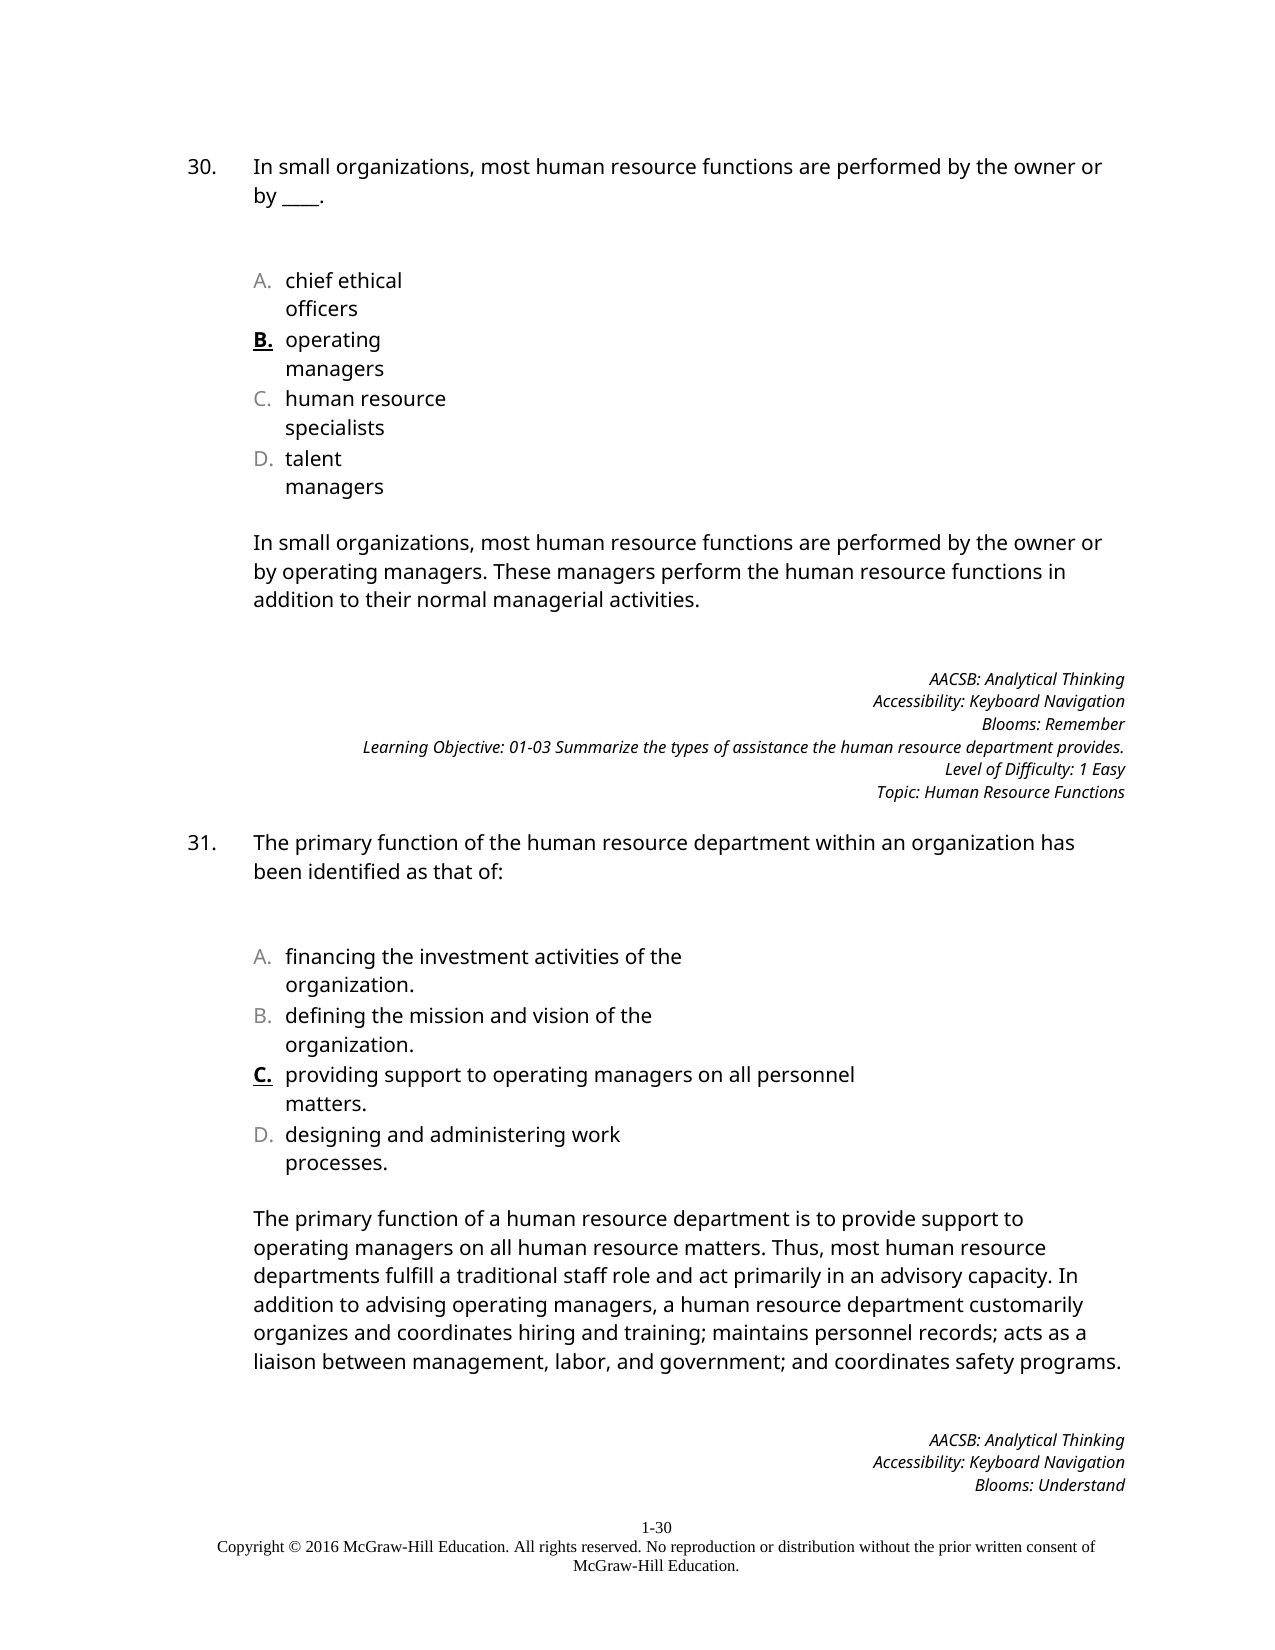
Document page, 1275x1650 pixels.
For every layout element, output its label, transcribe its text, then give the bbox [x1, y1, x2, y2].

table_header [188, 1429, 1125, 1497]
table_header AACSB: Analytical Thinking Accessibility: Keyboard Navigation Blooms: Remember Learning Objective: 01-03 Summarize the types of assistance the human resource department provides. Level of Difficulty: 1 Easy Topic: Human Resource Functions [188, 667, 1125, 826]
table_header The primary function of the human resource department within an organization has been identified as that of: The primary function of a human resource department is to provide support to operating managers on all human resource matters. Thus, most human resource departments fulfill a traditional staff role and act primarily in an advisory capacity. In addition to advising operating managers, a human resource department customarily organizes and coordinates hiring and training; maintains personnel records; acts as a liaison between management, labor, and government; and coordinates safety programs. [253, 829, 1125, 1403]
table_header 31. [188, 829, 253, 1403]
table_header In small organizations, most human resource functions are performed by the owner or by ____. In small organizations, most human resource functions are performed by the owner or by operating managers. These managers perform the human resource functions in addition to their normal managerial activities. [253, 153, 1125, 642]
table_header 30. [188, 153, 253, 642]
